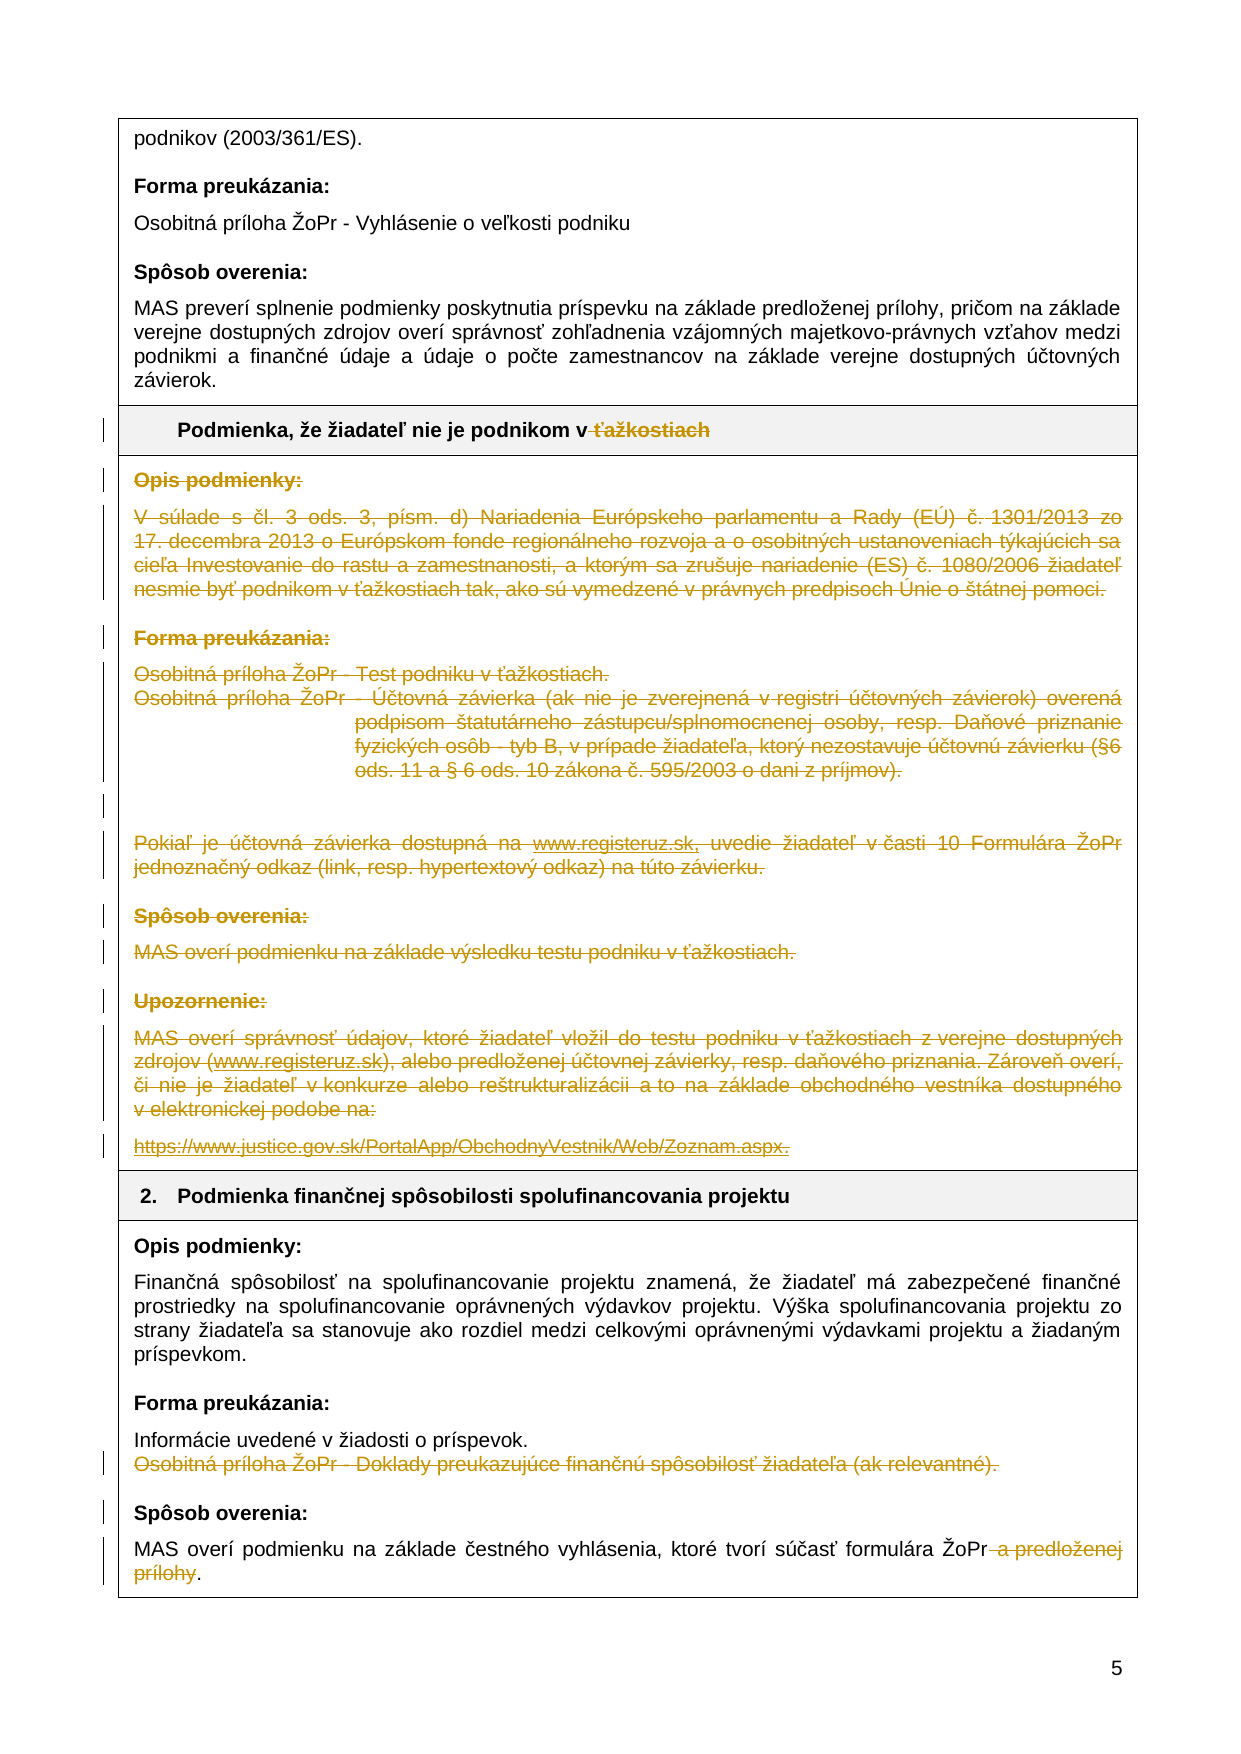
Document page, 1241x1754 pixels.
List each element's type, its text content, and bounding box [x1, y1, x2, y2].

table_cell [119, 406, 1137, 454]
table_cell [119, 119, 1137, 404]
table_cell Podmienka finančnej spôsobilosti spolufinancovania projektu [119, 1171, 1137, 1220]
table_cell Opis podmienky: Finančná spôsobilosť na spolufinancovanie projektu znamená, že žiadateľ má zabezpečené finančné prostriedky na spolufinancovanie oprávnených výdavkov projektu. Výška spolufinancovania projektu zo strany žiadateľa sa stanovuje ako rozdiel medzi celkovými oprávnenými výdavkami projektu a žiadaným príspevkom. Forma preukázania: Informácie uvedené v žiadosti o príspevok. Spôsob overenia: MAS overí podmienku na základe čestného vyhlásenia, ktoré tvorí súčasť formulára ŽoPr. [119, 1221, 1137, 1597]
table_cell [119, 456, 1137, 1170]
